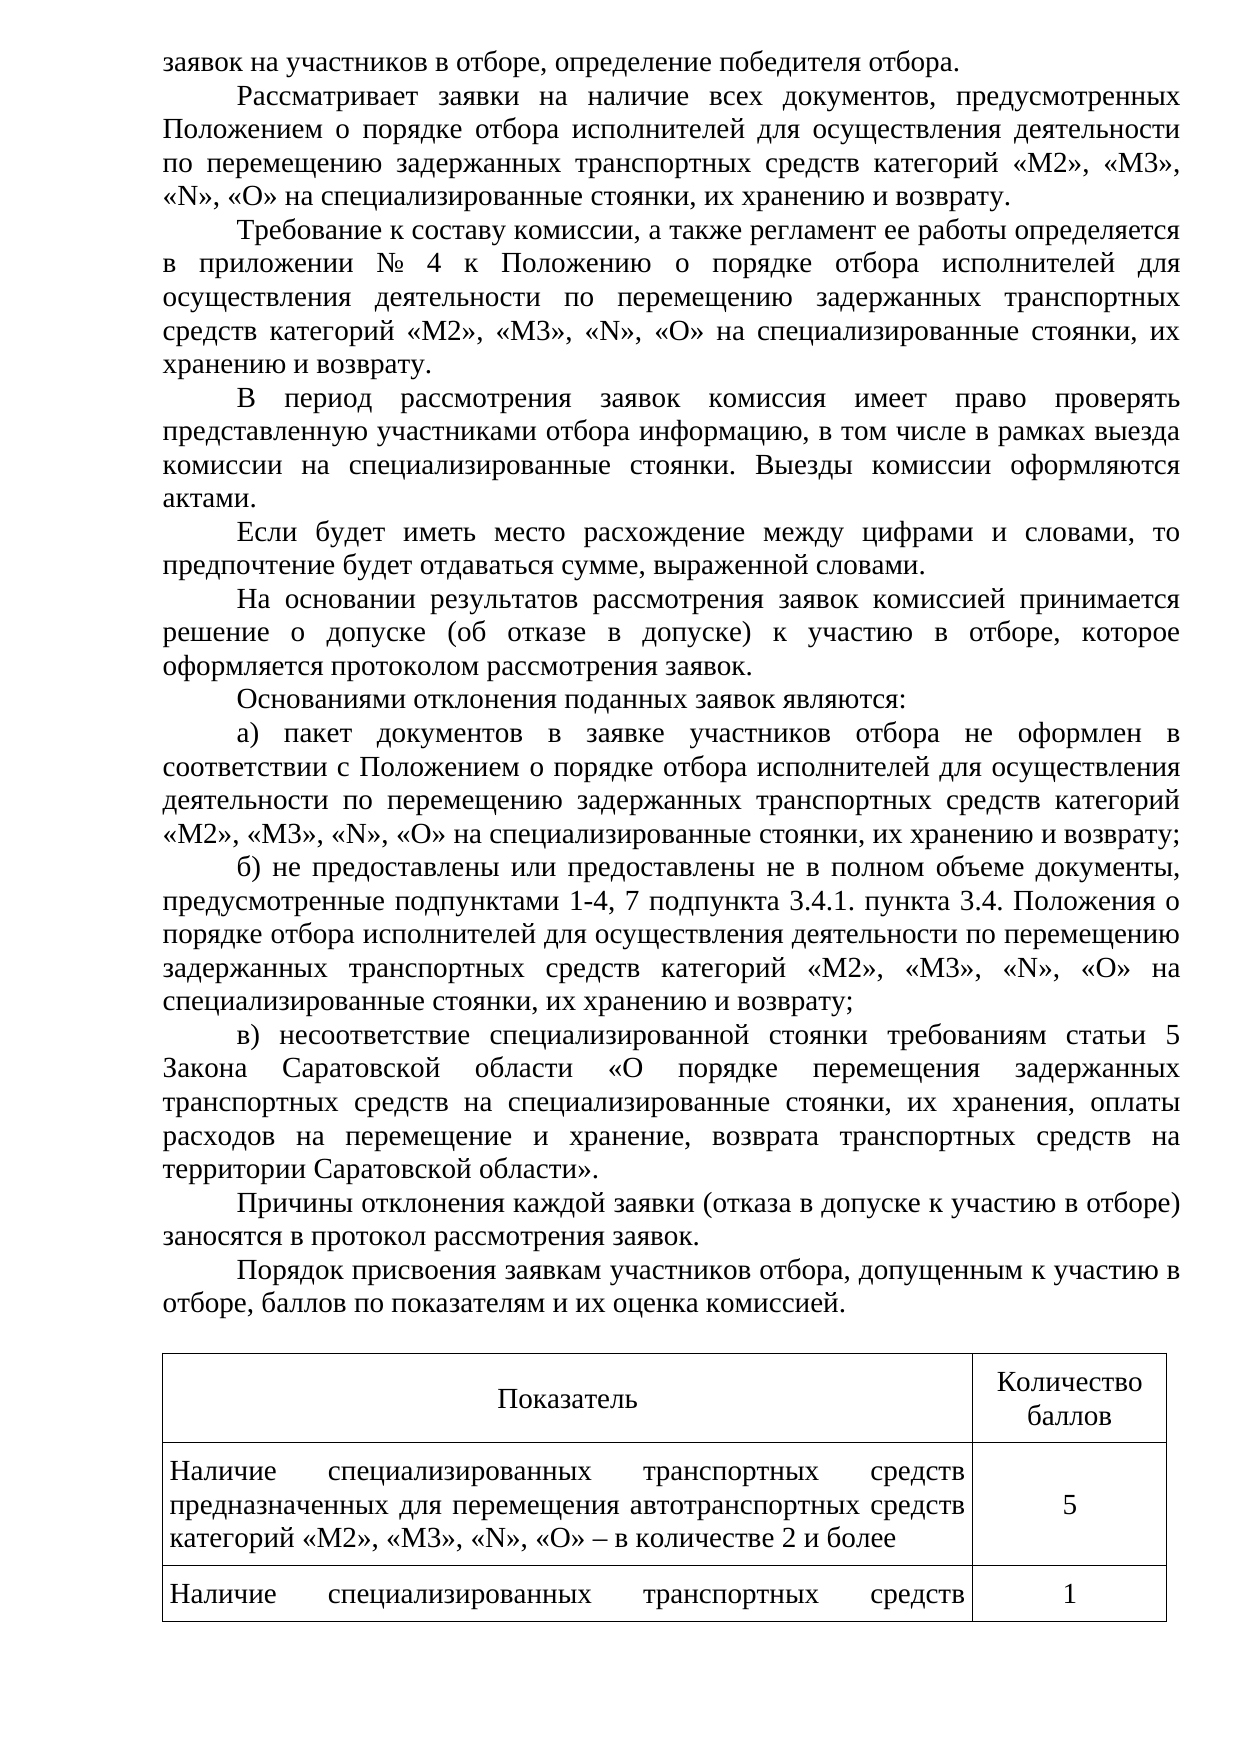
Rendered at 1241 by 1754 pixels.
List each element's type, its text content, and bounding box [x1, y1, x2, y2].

text В период рассмотрения заявок комиссия имеет право проверять представленную участниками отбора информацию, в том числе в рамках выезда комиссии на специализированные стоянки. Выезды комиссии оформляются актами. [162, 380, 1181, 514]
text Требование к составу комиссии, а также регламент ее работы определяется в приложении № 4 к Положению о порядке отбора исполнителей для осуществления деятельности по перемещению задержанных транспортных средств категорий «М2», «М3», «N», «О» на специализированные стоянки, их хранению и возврату. [162, 212, 1181, 380]
text б) не предоставлены или предоставлены не в полном объеме документы, предусмотренные подпунктами 1-4, 7 подпункта 3.4.1. пункта 3.4. Положения о порядке отбора исполнителей для осуществления деятельности по перемещению задержанных транспортных средств категорий «М2», «М3», «N», «О» на специализированные стоянки, их хранению и возврату; [162, 849, 1181, 1017]
table_cell 5 [973, 1443, 1166, 1565]
text Если будет иметь место расхождение между цифрами и словами, то предпочтение будет отдаваться сумме, выраженной словами. [162, 514, 1181, 581]
table_header Количество баллов [973, 1354, 1166, 1442]
text Основаниями отклонения поданных заявок являются: [162, 682, 1181, 715]
text Причины отклонения каждой заявки (отказа в допуске к участию в отборе) заносятся в протокол рассмотрения заявок. [162, 1185, 1181, 1252]
text На основании результатов рассмотрения заявок комиссией принимается решение о допуске (об отказе в допуске) к участию в отборе, которое оформляется протоколом рассмотрения заявок. [162, 581, 1181, 682]
table_header Показатель [163, 1354, 972, 1442]
table_cell Наличие специализированных транспортных средств предназначенных для перемещения автотранспортных средств категорий «М2», «М3», «N», «О» – в количестве 2 и более [163, 1443, 972, 1565]
text а) пакет документов в заявке участников отбора не оформлен в соответствии с Положением о порядке отбора исполнителей для осуществления деятельности по перемещению задержанных транспортных средств категорий «М2», «М3», «N», «О» на специализированные стоянки, их хранению и возврату; [162, 715, 1181, 849]
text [162, 44, 1181, 78]
text в) несоответствие специализированной стоянки требованиям статьи 5 Закона Саратовской области «О порядке перемещения задержанных транспортных средств на специализированные стоянки, их хранения, оплаты расходов на перемещение и хранение, возврата транспортных средств на территории Саратовской области». [162, 1017, 1181, 1185]
text Порядок присвоения заявкам участников отбора, допущенным к участию в отборе, баллов по показателям и их оценка комиссией. [162, 1252, 1181, 1319]
text Рассматривает заявки на наличие всех документов, предусмотренных Положением о порядке отбора исполнителей для осуществления деятельности по перемещению задержанных транспортных средств категорий «М2», «М3», «N», «О» на специализированные стоянки, их хранению и возврату. [162, 78, 1181, 212]
table_cell 1 [973, 1566, 1166, 1621]
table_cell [163, 1566, 972, 1621]
